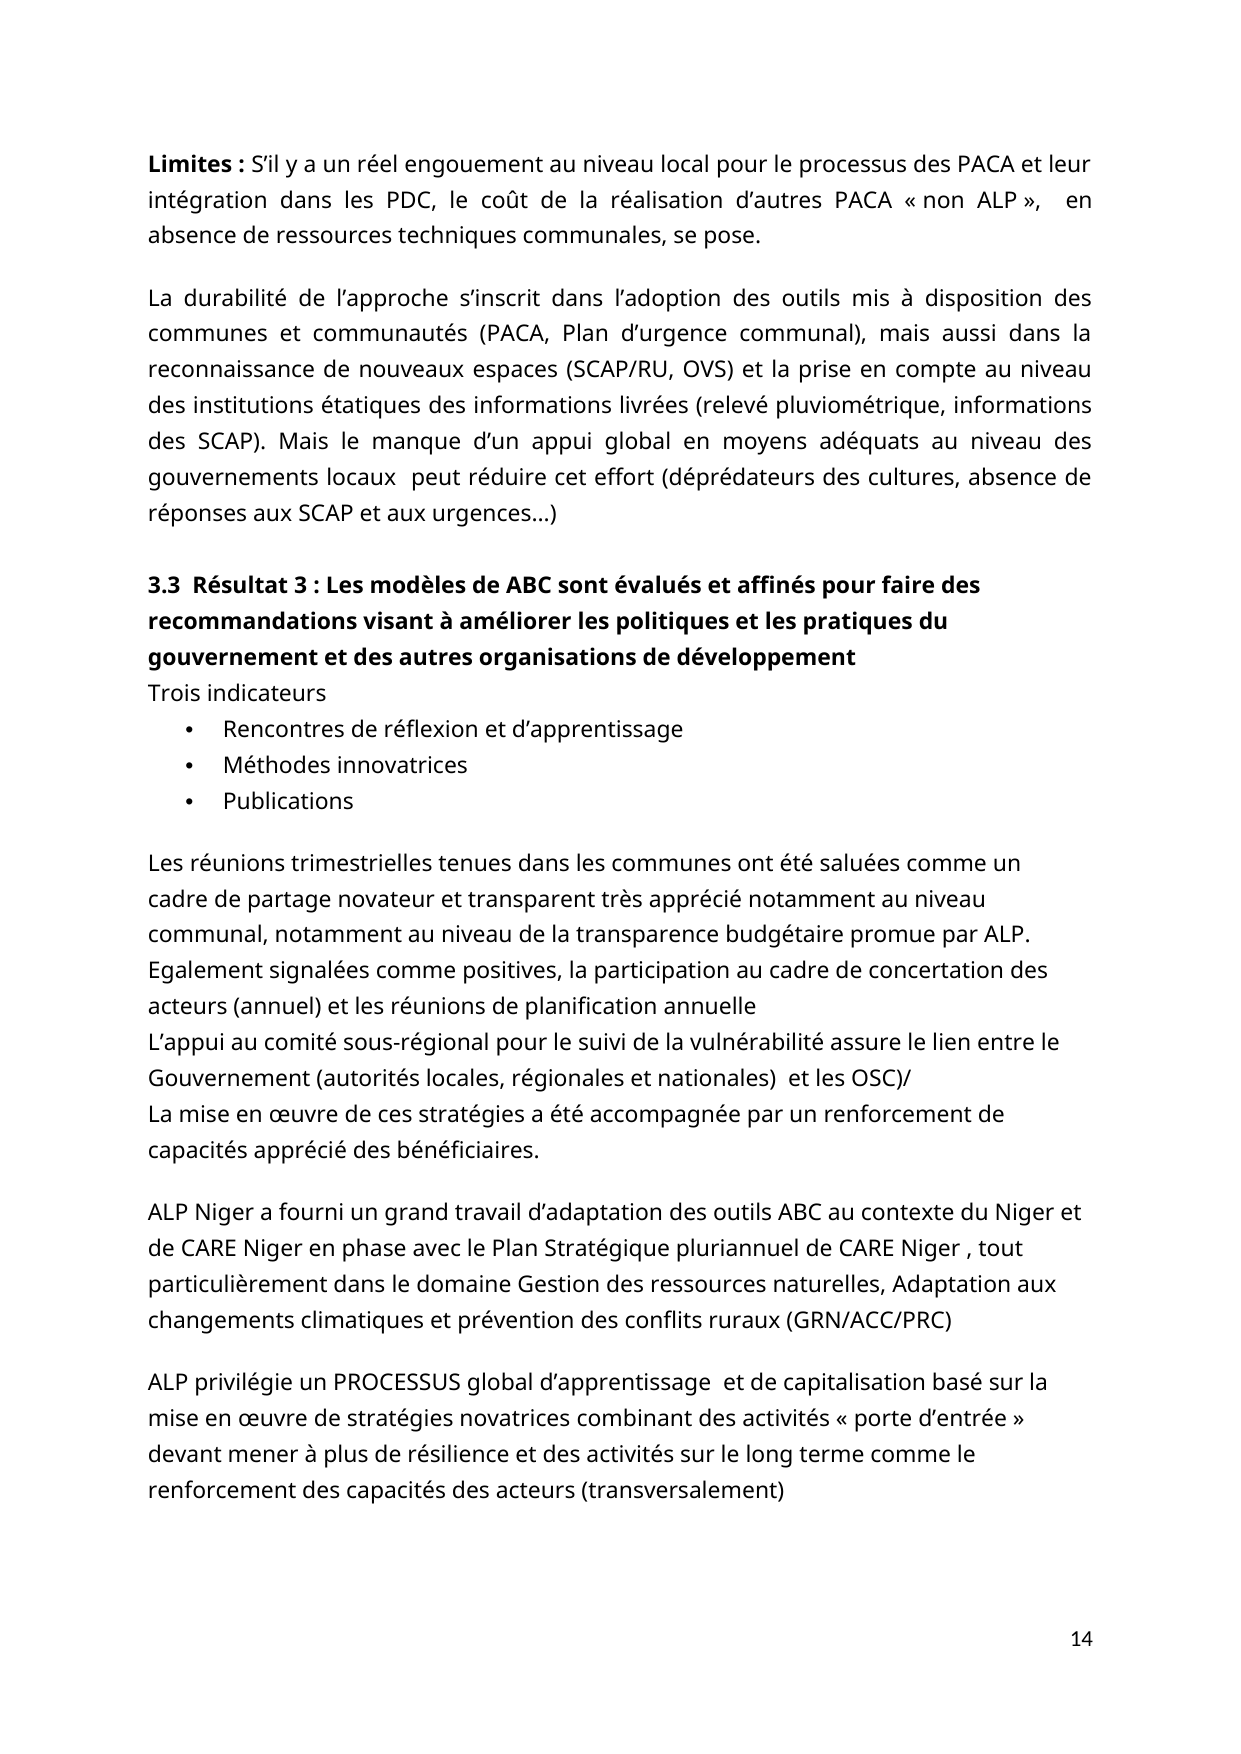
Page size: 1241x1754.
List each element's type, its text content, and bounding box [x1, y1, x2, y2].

list Publications [185, 784, 1093, 816]
list Rencontres de réflexion et d’apprentissage [185, 713, 1093, 744]
text Les réunions trimestrielles tenues dans les communes ont été saluées comme un cadre de partage novateur et transparent très apprécié notamment au niveau communal, notamment au niveau de la transparence budgétaire promue par ALP. [148, 847, 1093, 950]
list Méthodes innovatrices [185, 749, 1093, 780]
text 3.3 Résultat 3 : Les modèles de ABC sont évalués et affinés pour faire des recommandations visant à améliorer les politiques et les pratiques du gouvernement et des autres organisations de développement [148, 569, 1093, 672]
text L’appui au comité sous-régional pour le suivi de la vulnérabilité assure le lien entre le Gouvernement (autorités locales, régionales et nationales) et les OSC)/ [148, 1026, 1093, 1093]
text ALP privilégie un PROCESSUS global d’apprentissage et de capitalisation basé sur la mise en œuvre de stratégies novatrices combinant des activités « porte d’entrée » devant mener à plus de résilience et des activités sur le long terme comme le renforcement des capacités des acteurs (transversalement) [148, 1366, 1093, 1505]
text Limites : S’il y a un réel engouement au niveau local pour le processus des PACA et leur intégration dans les PDC, le coût de la réalisation d’autres PACA « non ALP », en absence de ressources techniques communales, se pose. [148, 148, 1093, 251]
text Trois indicateurs [148, 677, 1093, 708]
text La mise en œuvre de ces stratégies a été accompagnée par un renforcement de capacités apprécié des bénéficiaires. [148, 1098, 1093, 1165]
text Egalement signalées comme positives, la participation au cadre de concertation des acteurs (annuel) et les réunions de planification annuelle [148, 954, 1093, 1022]
text La durabilité de l’approche s’inscrit dans l’adoption des outils mis à disposition des communes et communautés (PACA, Plan d’urgence communal), mais aussi dans la reconnaissance de nouveaux espaces (SCAP/RU, OVS) et la prise en compte au niveau des institutions étatiques des informations livrées (relevé pluviométrique, informations des SCAP). Mais le manque d’un appui global en moyens adéquats au niveau des gouvernements locaux peut réduire cet effort (déprédateurs des cultures, absence de réponses aux SCAP et aux urgences…) [148, 281, 1093, 528]
text ALP Niger a fourni un grand travail d’adaptation des outils ABC au contexte du Niger et de CARE Niger en phase avec le Plan Stratégique pluriannuel de CARE Niger , tout particulièrement dans le domaine Gestion des ressources naturelles, Adaptation aux changements climatiques et prévention des conflits ruraux (GRN/ACC/PRC) [148, 1196, 1093, 1335]
